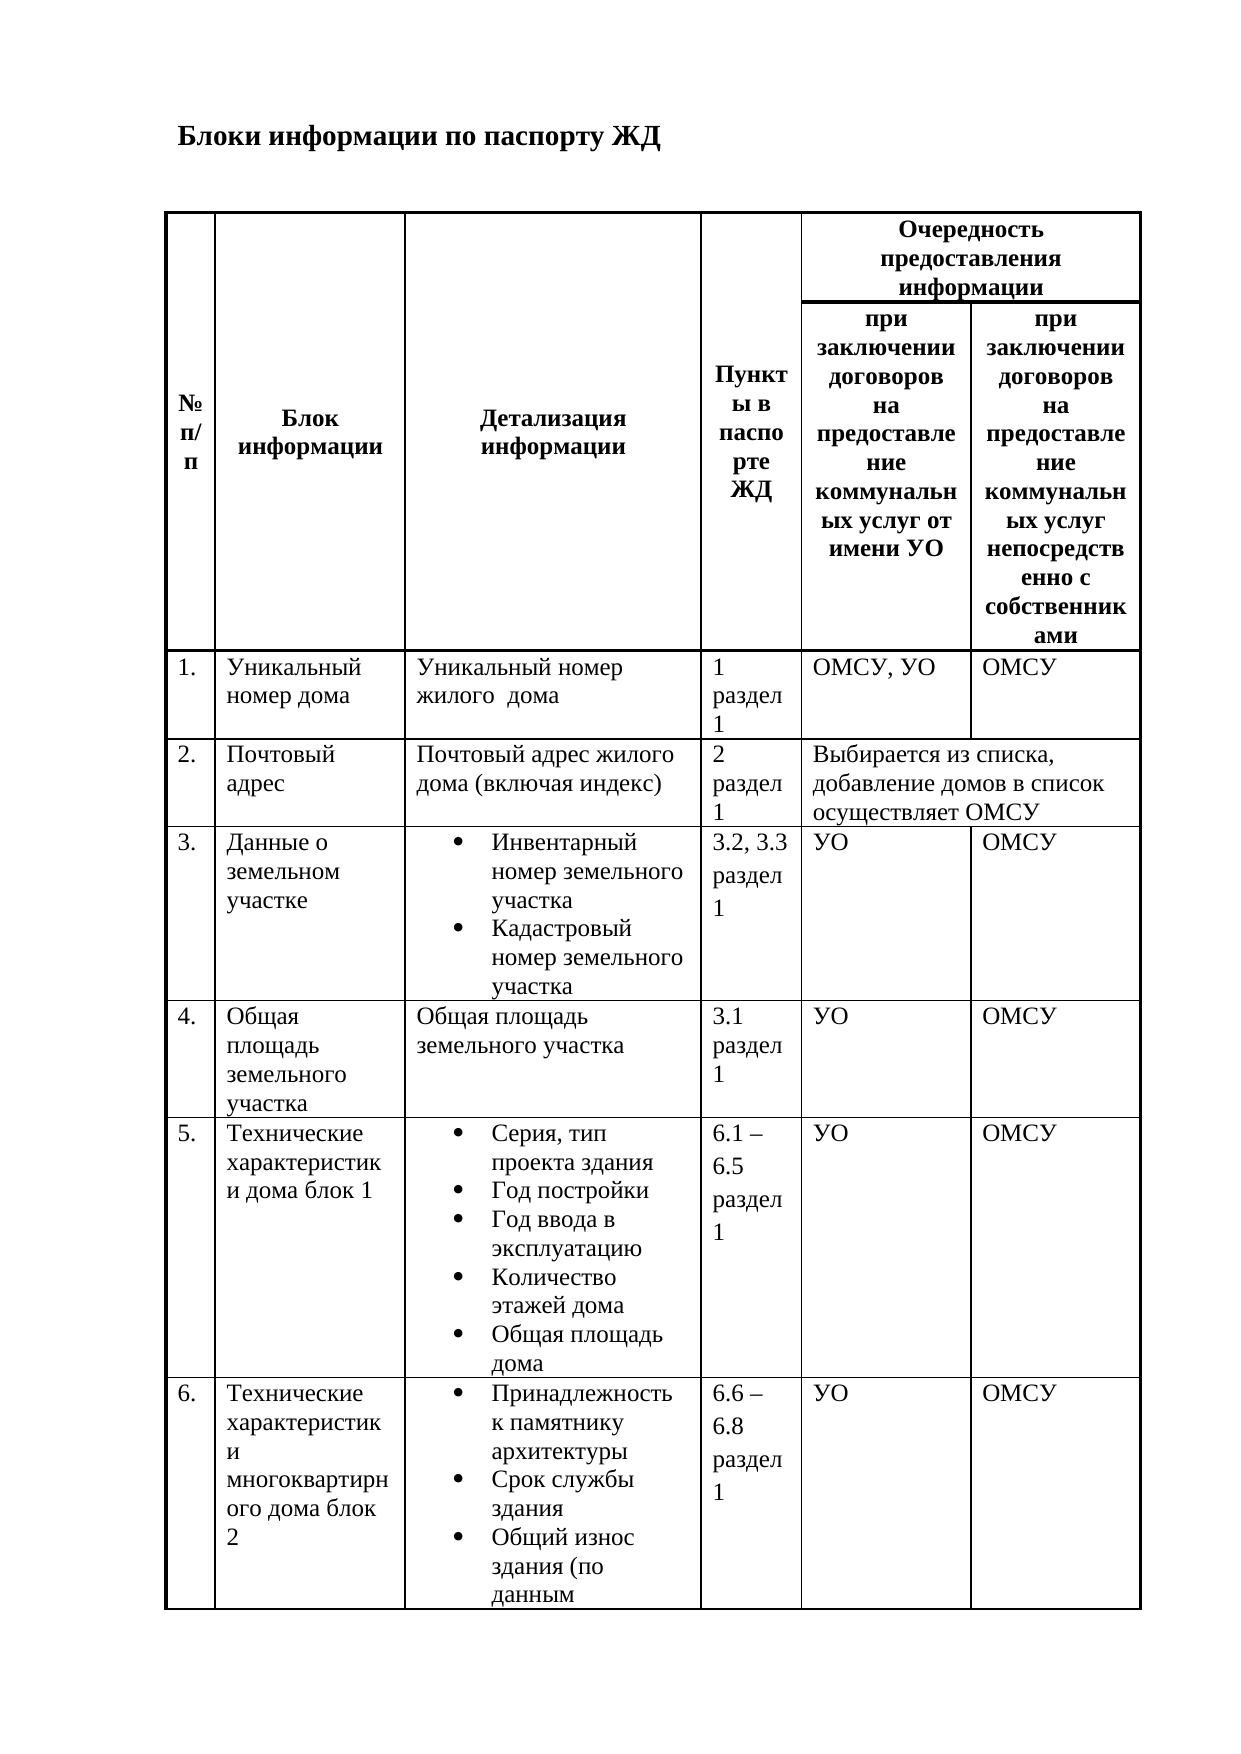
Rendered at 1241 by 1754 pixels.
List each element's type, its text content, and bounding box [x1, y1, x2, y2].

table_cell 6.1 – 6.5 раздел 1 [702, 1118, 801, 1377]
table_cell Почтовый адрес жилого дома (включая индекс) [406, 740, 700, 826]
table_cell ОМСУ [972, 827, 1139, 1000]
table_cell при заключении договоров на предоставление коммунальных услуг непосредственно с собственниками [972, 304, 1139, 648]
table_cell Общая площадь земельного участка [216, 1001, 404, 1116]
table_cell 1 раздел 1 [702, 652, 801, 738]
table_cell 3.2, 3.3 раздел 1 [702, 827, 801, 1000]
table_cell Уникальный номер дома [216, 652, 404, 738]
table_cell ОМСУ [972, 1378, 1139, 1608]
table_cell Технические характеристики дома блок 1 [216, 1118, 404, 1377]
table_cell 2 раздел 1 [702, 740, 801, 826]
table_cell Технические характеристики многоквартирного дома блок 2 [216, 1378, 404, 1608]
table_cell ОМСУ [972, 1118, 1139, 1377]
table_cell Почтовый адрес [216, 740, 404, 826]
table_cell УО [802, 827, 970, 1000]
table_cell 3.1 раздел 1 [702, 1001, 801, 1116]
table_cell при заключении договоров на предоставление коммунальных услуг от имени УО [802, 304, 970, 648]
table_cell ОМСУ [972, 1001, 1139, 1116]
table_cell Серия, тип проекта здания Год постройки Год ввода в эксплуатацию Количество этажей дома Общая площадь дома [406, 1118, 700, 1377]
table_header Детализация информации [406, 214, 700, 648]
table_cell [168, 1378, 214, 1608]
table_cell Принадлежность к памятнику архитектуры Срок службы здания Общий износ здания (по данным технической инвентаризации) на дату заполнения [406, 1378, 700, 1608]
table_cell Инвентарный номер земельного участка Кадастровый номер земельного участка [406, 827, 700, 1000]
table_cell УО [802, 1118, 970, 1377]
table_cell Выбирается из списка, добавление домов в список осуществляет ОМСУ [802, 740, 1139, 826]
table_header Очередность предоставления информации [802, 214, 1139, 300]
table_cell [168, 827, 214, 1000]
table_header № п/п [168, 214, 214, 648]
table_cell [168, 740, 214, 826]
table_cell УО [802, 1378, 970, 1608]
table_cell Уникальный номер жилого дома [406, 652, 700, 738]
table_header Пункты в паспорте ЖД [702, 214, 801, 648]
table_cell [168, 1118, 214, 1377]
table_cell УО [802, 1001, 970, 1116]
table_cell 6.6 – 6.8 раздел 1 [702, 1378, 801, 1608]
table_header Блок информации [216, 214, 404, 648]
table_cell [168, 652, 214, 738]
table_cell Данные о земельном участке [216, 827, 404, 1000]
table_cell [168, 1001, 214, 1116]
table_cell ОМСУ, УО [802, 652, 970, 738]
text Блоки информации по паспорту ЖД [177, 118, 1152, 152]
table_cell Общая площадь земельного участка [406, 1001, 700, 1116]
table_cell ОМСУ [972, 652, 1139, 738]
